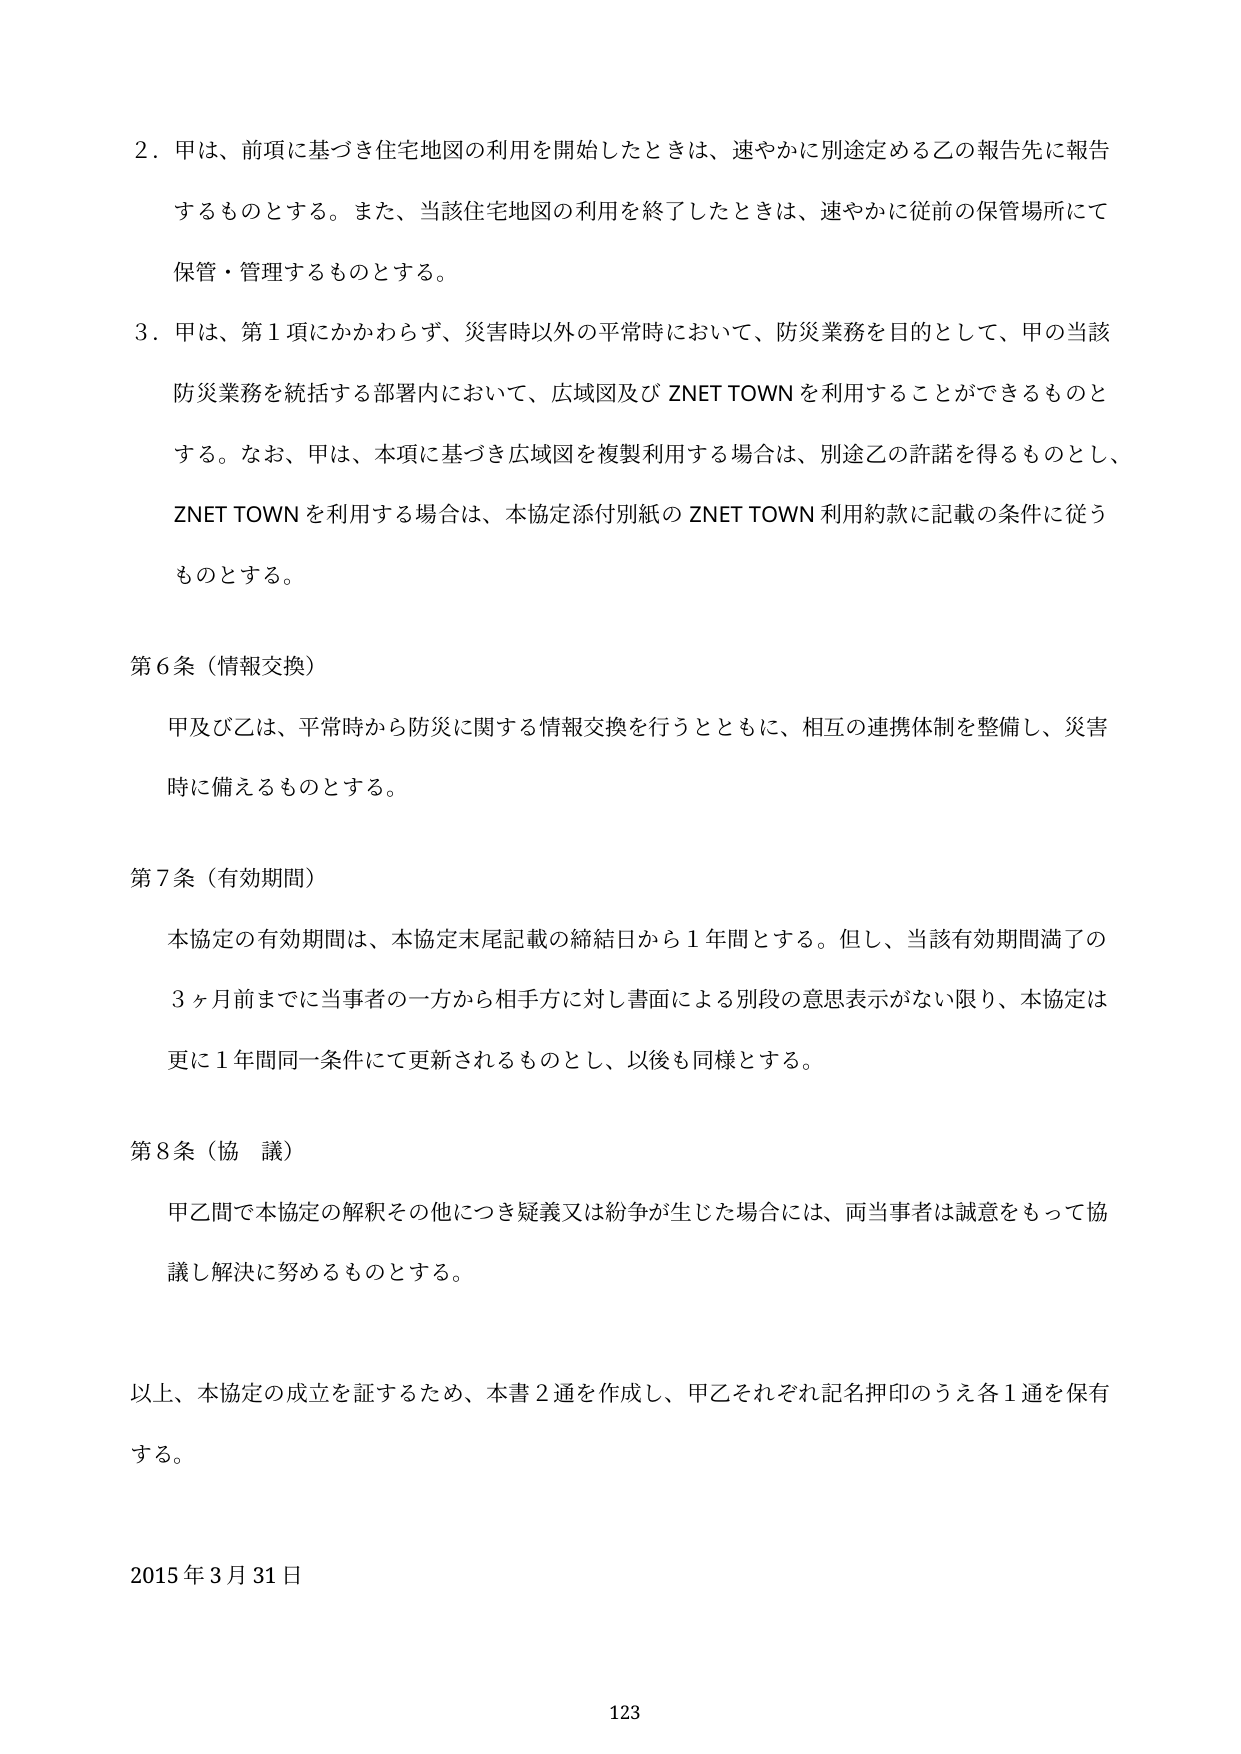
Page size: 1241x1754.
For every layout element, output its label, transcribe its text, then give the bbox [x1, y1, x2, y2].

text 第８条（協 議） [130, 1119, 1110, 1180]
text 第６条（情報交換） [130, 634, 1110, 695]
text 第７条（有効期間） [130, 847, 1110, 907]
text ３．甲は、第１項にかかわらず、災害時以外の平常時において、防災業務を目的として、甲の当該防災業務を統括する部署内において、広域図及びZNET TOWNを利用することができるものとする。なお、甲は、本項に基づき広域図を複製利用する場合は、別途乙の許諾を得るものとし、ZNET TOWNを利用する場合は、本協定添付別紙のZNET TOWN利用約款に記載の条件に従うものとする。 [130, 301, 1110, 604]
text 2015年3月31日 [130, 1544, 1110, 1604]
text 甲及び乙は、平常時から防災に関する情報交換を行うとともに、相互の連携体制を整備し、災害時に備えるものとする。 [167, 695, 1110, 816]
text 本協定の有効期間は、本協定末尾記載の締結日から１年間とする。但し、当該有効期間満了の３ヶ月前までに当事者の一方から相手方に対し書面による別段の意思表示がない限り、本協定は更に１年間同一条件にて更新されるものとし、以後も同様とする。 [167, 907, 1110, 1089]
text 以上、本協定の成立を証するため、本書２通を作成し、甲乙それぞれ記名押印のうえ各１通を保有する。 [130, 1362, 1110, 1483]
text ２．甲は、前項に基づき住宅地図の利用を開始したときは、速やかに別途定める乙の報告先に報告するものとする。また、当該住宅地図の利用を終了したときは、速やかに従前の保管場所にて保管・管理するものとする。 [130, 119, 1110, 301]
text 甲乙間で本協定の解釈その他につき疑義又は紛争が生じた場合には、両当事者は誠意をもって協議し解決に努めるものとする。 [167, 1180, 1110, 1301]
